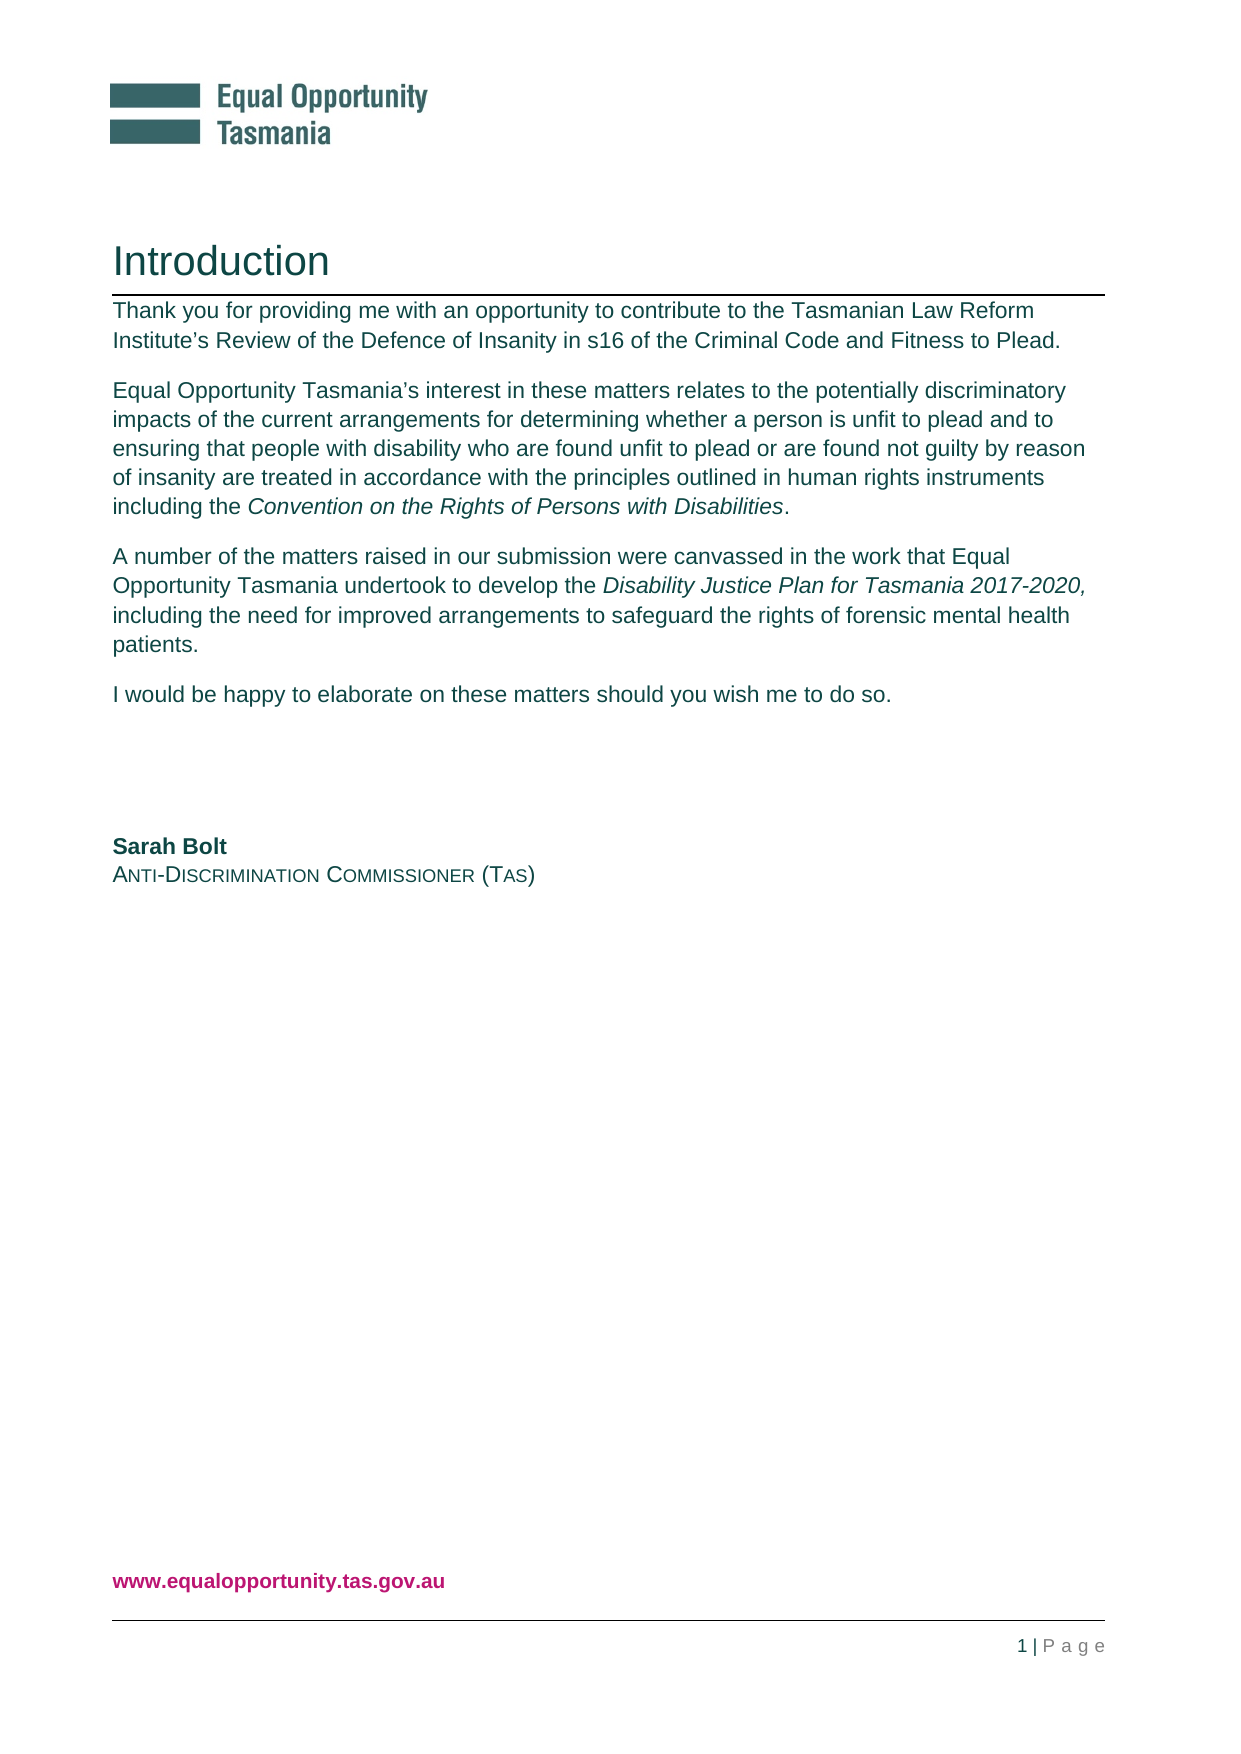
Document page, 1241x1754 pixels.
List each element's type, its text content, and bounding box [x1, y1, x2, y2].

title Anti-Discrimination Commissioner (Tas) [112, 859, 1105, 889]
picture [110, 76, 1144, 149]
text I would be happy to elaborate on these matters should you wish me to do so. [112, 679, 1105, 708]
text A number of the matters raised in our submission were canvassed in the work that Equal Opportunity Tasmania undertook to develop the Disability Justice Plan for Tasmania 2017-2020, including the need for improved arrangements to safeguard the rights of forensic mental health patients. [112, 541, 1105, 658]
text Sarah Bolt [112, 833, 1105, 859]
subtitle Introduction [112, 236, 1105, 294]
text Equal Opportunity Tasmania’s interest in these matters relates to the potentially discriminatory impacts of the current arrangements for determining whether a person is unfit to plead and to ensuring that people with disability who are found unfit to plead or are found not guilty by reason of insanity are treated in accordance with the principles outlined in human rights instruments including the Convention on the Rights of Persons with Disabilities. [112, 375, 1105, 521]
text Thank you for providing me with an opportunity to contribute to the Tasmanian Law Reform Institute’s Review of the Defence of Insanity in s16 of the Criminal Code and Fitness to Plead. [112, 296, 1105, 354]
